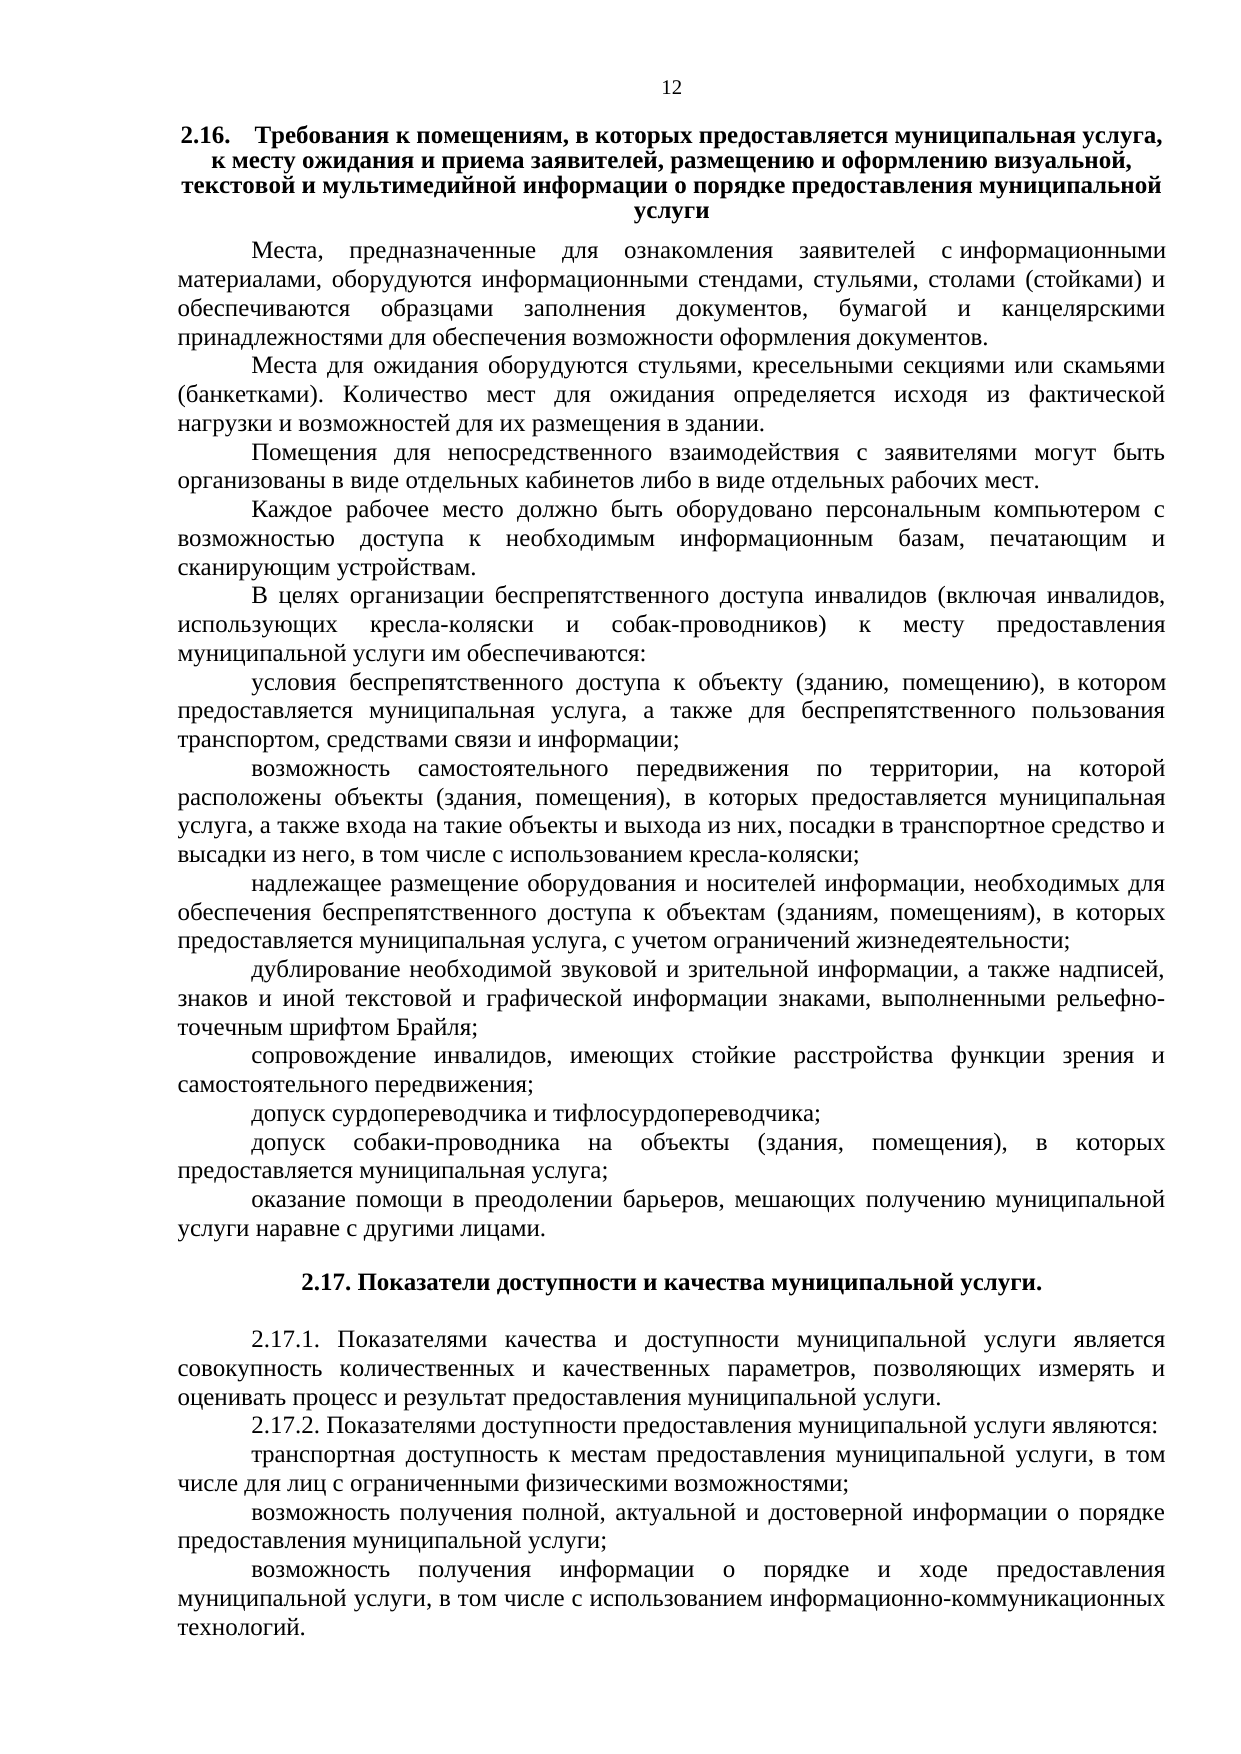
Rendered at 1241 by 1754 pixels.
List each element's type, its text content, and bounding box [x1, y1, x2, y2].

list 2.16. Требования к помещениям, в которых предоставляется муниципальная услуга, к месту ожидания и приема заявителей, размещению и оформлению визуальной, текстовой и мультимедийной информации о порядке предоставления муниципальной услуги [177, 123, 1166, 223]
text 2.17.2. Показателями доступности предоставления муниципальной услуги являются: [177, 1411, 1166, 1439]
text В целях организации беспрепятственного доступа инвалидов (включая инвалидов, использующих кресла-коляски и собак-проводников) к месту предоставления муниципальной услуги им обеспечиваются: [177, 581, 1166, 667]
text дублирование необходимой звуковой и зрительной информации, а также надписей, знаков и иной текстовой и графической информации знаками, выполненными рельефно-точечным шрифтом Брайля; [177, 954, 1166, 1041]
text возможность получения информации о порядке и ходе предоставления муниципальной услуги, в том числе с использованием информационно-коммуникационных технологий. [177, 1554, 1166, 1641]
text допуск сурдопереводчика и тифлосурдопереводчика; [177, 1098, 1166, 1127]
text 2.17.1. Показателями качества и доступности муниципальной услуги является совокупность количественных и качественных параметров, позволяющих измерять и оценивать процесс и результат предоставления муниципальной услуги. [177, 1324, 1166, 1411]
text Места, предназначенные для ознакомления заявителей с информационными материалами, оборудуются информационными стендами, стульями, столами (стойками) и обеспечиваются образцами заполнения документов, бумагой и канцелярскими принадлежностями для обеспечения возможности оформления документов. [177, 236, 1166, 351]
text Помещения для непосредственного взаимодействия с заявителями могут быть организованы в виде отдельных кабинетов либо в виде отдельных рабочих мест. [177, 437, 1166, 494]
text 2.17. Показатели доступности и качества муниципальной услуги. [177, 1271, 1166, 1296]
text оказание помощи в преодолении барьеров, мешающих получению муниципальной услуги наравне с другими лицами. [177, 1184, 1166, 1242]
text допуск собаки-проводника на объекты (здания, помещения), в которых предоставляется муниципальная услуга; [177, 1127, 1166, 1184]
text транспортная доступность к местам предоставления муниципальной услуги, в том числе для лиц с ограниченными физическими возможностями; [177, 1439, 1166, 1497]
text возможность получения полной, актуальной и достоверной информации о порядке предоставления муниципальной услуги; [177, 1497, 1166, 1554]
text надлежащее размещение оборудования и носителей информации, необходимых для обеспечения беспрепятственного доступа к объектам (зданиям, помещениям), в которых предоставляется муниципальная услуга, с учетом ограничений жизнедеятельности; [177, 868, 1166, 954]
text Каждое рабочее место должно быть оборудовано персональным компьютером с возможностью доступа к необходимым информационным базам, печатающим и сканирующим устройствам. [177, 494, 1166, 581]
text сопровождение инвалидов, имеющих стойкие расстройства функции зрения и самостоятельного передвижения; [177, 1041, 1166, 1098]
text Места для ожидания оборудуются стульями, кресельными секциями или скамьями (банкетками). Количество мест для ожидания определяется исходя из фактической нагрузки и возможностей для их размещения в здании. [177, 351, 1166, 437]
text возможность самостоятельного передвижения по территории, на которой расположены объекты (здания, помещения), в которых предоставляется муниципальная услуга, а также входа на такие объекты и выхода из них, посадки в транспортное средство и высадки из него, в том числе с использованием кресла-коляски; [177, 753, 1166, 868]
text условия беспрепятственного доступа к объекту (зданию, помещению), в котором предоставляется муниципальная услуга, а также для беспрепятственного пользования транспортом, средствами связи и информации; [177, 667, 1166, 753]
